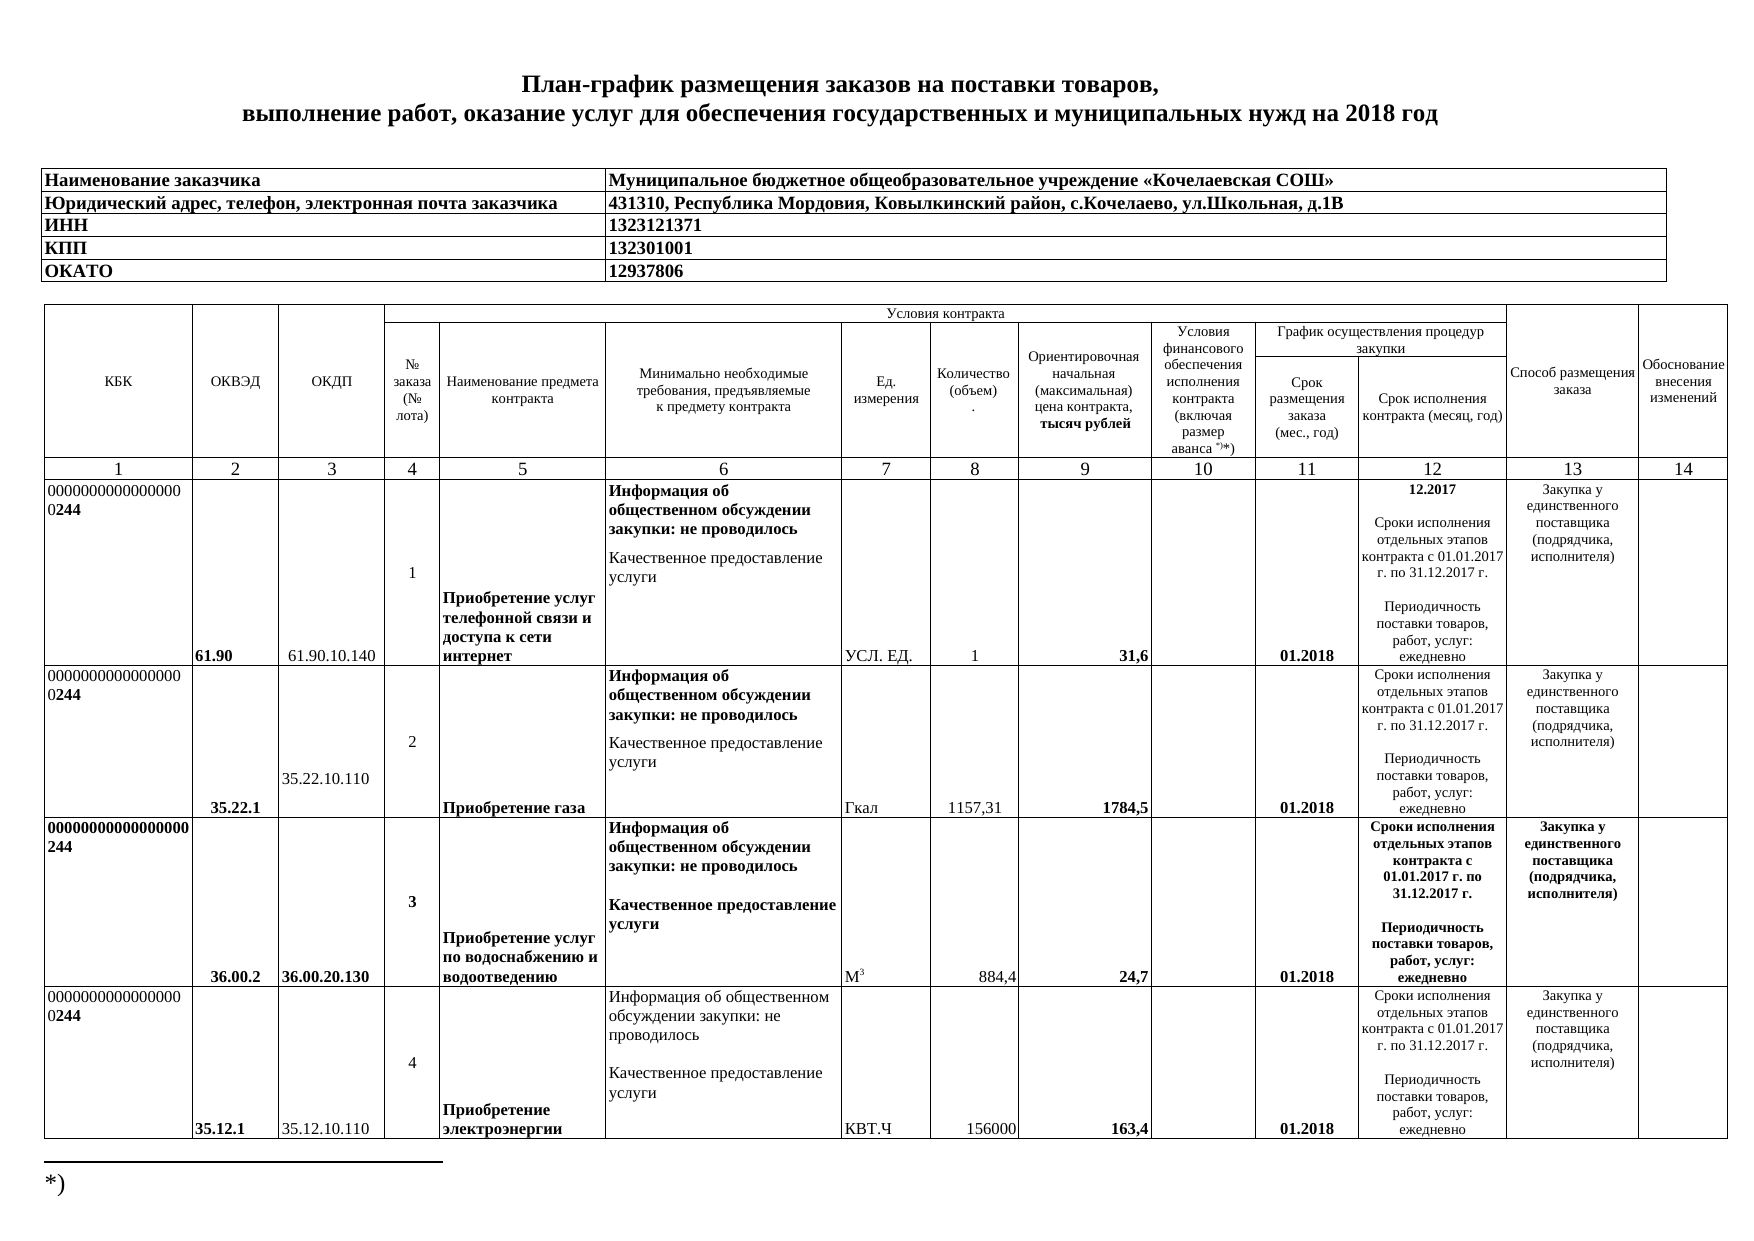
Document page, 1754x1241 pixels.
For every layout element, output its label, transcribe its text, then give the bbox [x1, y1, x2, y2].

table_header Обоснование внесения изменений [1639, 305, 1727, 457]
table_cell 2 [385, 666, 439, 817]
table_cell Информация об общественном обсуждении закупки: не проводилось Качественное предоставление услуги [606, 987, 841, 1138]
table_cell Приобретение газа [440, 666, 605, 817]
table_cell 14 [1639, 458, 1727, 479]
table_cell 00000000000000000244 [45, 480, 192, 665]
table_cell 35.12.1 [193, 987, 278, 1138]
table_cell Срок исполнения контракта (месяц, год) [1359, 357, 1506, 457]
table_cell 431310, Республика Мордовия, Ковылкинский район, с.Кочелаево, ул.Школьная, д.1В [606, 192, 1666, 213]
table_cell 12937806 [606, 260, 1666, 281]
table_cell 1157,31 [931, 666, 1018, 817]
table_cell [1639, 480, 1727, 665]
table_cell № заказа (№ лота) [385, 323, 439, 457]
table_cell 9 [1019, 458, 1151, 479]
table_cell Приобретение услуг по водоснабжению и водоотведению [440, 818, 605, 986]
table_cell 13 [1507, 458, 1638, 479]
table_cell [1152, 987, 1255, 1138]
table_cell 31,6 [1019, 480, 1151, 665]
table_cell 3 [279, 458, 384, 479]
table_cell Информация об общественном обсуждении закупки: не проводилось Качественное предоставление услуги [606, 666, 841, 817]
table_cell Сроки исполнения отдельных этапов контракта с 01.01.2017 г. по 31.12.2017 г. Периодичность поставки товаров, работ, услуг: ежедневно [1359, 666, 1506, 817]
table_cell 01.2018 [1256, 987, 1358, 1138]
table_cell М3 [842, 818, 930, 986]
table_cell График осуществления процедур закупки [1256, 323, 1506, 356]
table_cell [1152, 818, 1255, 986]
table_cell Сроки исполнения отдельных этапов контракта с 01.01.2017 г. по 31.12.2017 г. Периодичность поставки товаров, работ, услуг: ежедневно [1359, 818, 1506, 986]
table_header ОКДП [279, 305, 384, 457]
table_cell 12 [1359, 458, 1506, 479]
table_cell Приобретение электроэнергии [440, 987, 605, 1138]
table_cell 1 [45, 458, 192, 479]
table_cell Юридический адрес, телефон, электронная почта заказчика [42, 192, 605, 213]
table_cell 36.00.20.130 [279, 818, 384, 986]
table_cell Ориентировочная начальная (максимальная) цена контракта, тысяч рублей [1019, 323, 1151, 457]
table_cell [1152, 666, 1255, 817]
table_cell 00000000000000000244 [45, 666, 192, 817]
table_cell УСЛ. ЕД. [842, 480, 930, 665]
table_cell Приобретение услуг телефонной связи и доступа к сети интернет [440, 480, 605, 665]
table_cell 132301001 [606, 237, 1666, 258]
table_header Способ размещения заказа [1507, 305, 1638, 457]
table_cell 5 [440, 458, 605, 479]
table_cell 163,4 [1019, 987, 1151, 1138]
table_cell 24,7 [1019, 818, 1151, 986]
table_cell 1323121371 [606, 214, 1666, 236]
table_cell Срок размещения заказа (мес., год) [1256, 357, 1358, 457]
table_cell КПП [42, 237, 605, 258]
table_cell Ед. измерения [842, 323, 930, 457]
table_cell Закупка у единственного поставщика (подрядчика, исполнителя) [1507, 666, 1638, 817]
table_cell 4 [385, 987, 439, 1138]
table_cell 35.22.10.110 [279, 666, 384, 817]
table_cell 6 [606, 458, 841, 479]
table_header ОКВЭД [193, 305, 278, 457]
table_cell 7 [842, 458, 930, 479]
table_cell Информация об общественном обсуждении закупки: не проводилось Качественное предоставление услуги [606, 818, 841, 986]
table_cell 36.00.2 [193, 818, 278, 986]
table_cell ОКАТО [42, 260, 605, 281]
table_cell [1639, 666, 1727, 817]
table_cell Закупка у единственного поставщика (подрядчика, исполнителя) [1507, 987, 1638, 1138]
table_cell 156000 [931, 987, 1018, 1138]
table_cell Информация об общественном обсуждении закупки: не проводилось Качественное предоставление услуги [606, 480, 841, 665]
table_cell [1639, 987, 1727, 1138]
table_cell [1639, 818, 1727, 986]
table_cell 11 [1256, 458, 1358, 479]
table_cell Закупка у единственного поставщика (подрядчика, исполнителя) [1507, 480, 1638, 665]
table_cell Минимально необходимые требования, предъявляемые к предмету контракта [606, 323, 841, 457]
table_cell 35.12.10.110 [279, 987, 384, 1138]
table_cell 01.2018 [1256, 818, 1358, 986]
text План-график размещения заказов на поставки товаров, выполнение работ, оказание услуг для обеспечения государственных и муниципальных нужд на 2018 год [44, 69, 1636, 127]
table_cell 3 [385, 818, 439, 986]
table_cell 61.90.10.140 [279, 480, 384, 665]
table_cell 1 [931, 480, 1018, 665]
table_cell Количество (объем) . [931, 323, 1018, 457]
table_cell 00000000000000000244 [45, 818, 192, 986]
table_cell 01.2018 [1256, 480, 1358, 665]
table_cell 4 [385, 458, 439, 479]
table_cell 1 [385, 480, 439, 665]
table_header Муниципальное бюджетное общеобразовательное учреждение «Кочелаевская СОШ» [606, 169, 1666, 191]
table_cell ИНН [42, 214, 605, 236]
table_header Наименование заказчика [42, 169, 605, 191]
table_cell 2 [193, 458, 278, 479]
table_cell 35.22.1 [193, 666, 278, 817]
table_cell 12.2017 Сроки исполнения отдельных этапов контракта с 01.01.2017 г. по 31.12.2017 г. Периодичность поставки товаров, работ, услуг: ежедневно [1359, 480, 1506, 665]
table_cell 10 [1152, 458, 1255, 479]
table_cell 00000000000000000244 [45, 987, 192, 1138]
table_cell 01.2018 [1256, 666, 1358, 817]
table_cell [1152, 480, 1255, 665]
table_cell Сроки исполнения отдельных этапов контракта с 01.01.2017 г. по 31.12.2017 г. Периодичность поставки товаров, работ, услуг: ежедневно [1359, 987, 1506, 1138]
table_cell 8 [931, 458, 1018, 479]
table_cell Закупка у единственного поставщика (подрядчика, исполнителя) [1507, 818, 1638, 986]
table_header Условия контракта [385, 305, 1506, 322]
table_cell 884,4 [931, 818, 1018, 986]
table_header КБК [45, 305, 192, 457]
table_cell Условия финансового обеспечения исполнения контракта (включая размер аванса *) [1152, 323, 1255, 457]
table_cell Наименование предмета контракта [440, 323, 605, 457]
table_cell Гкал [842, 666, 930, 817]
table_cell КВТ.Ч [842, 987, 930, 1138]
table_cell 61.90 [193, 480, 278, 665]
table_cell 1784,5 [1019, 666, 1151, 817]
